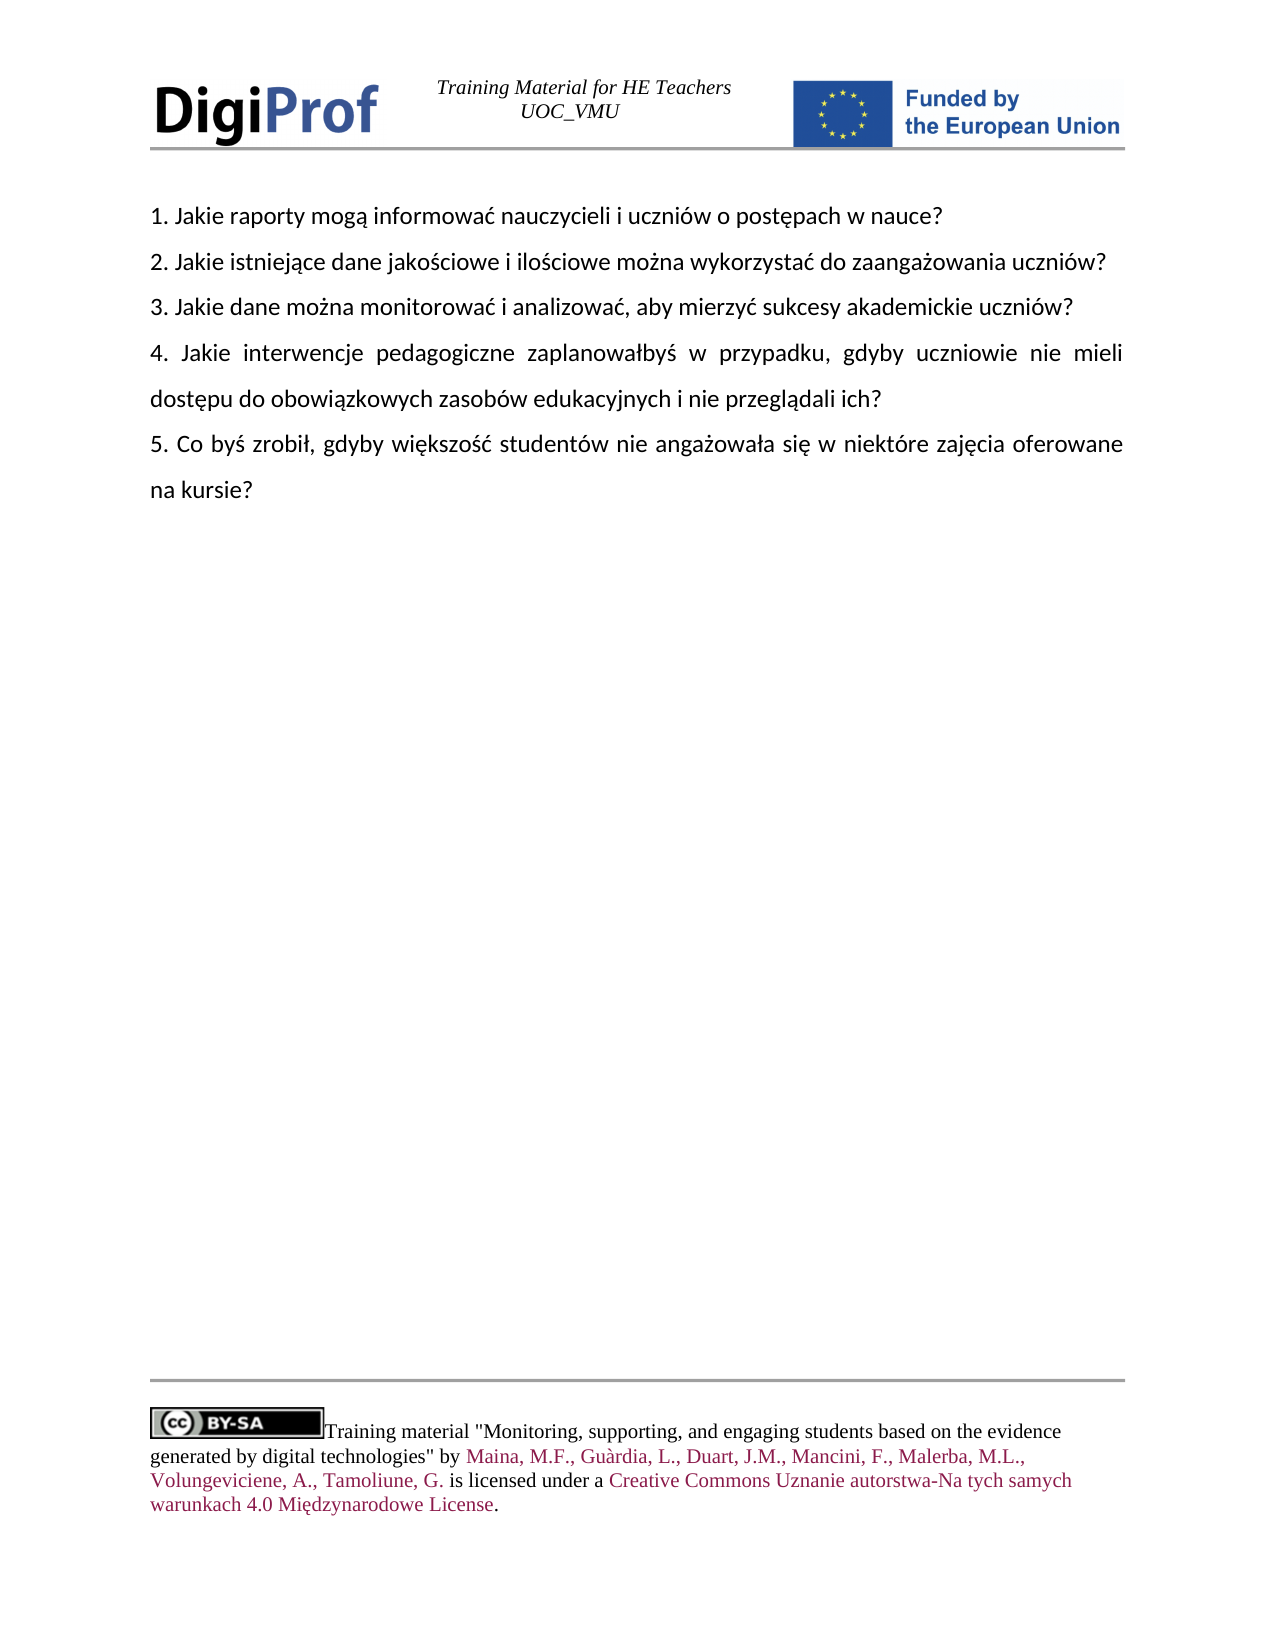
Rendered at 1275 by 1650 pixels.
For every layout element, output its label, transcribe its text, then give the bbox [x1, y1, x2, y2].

text 3. Jakie dane można monitorować i analizować, aby mierzyć sukcesy akademickie uczniów? [150, 291, 1125, 322]
text 4. Jakie interwencje pedagogiczne zaplanowałbyś w przypadku, gdyby uczniowie nie mieli dostępu do obowiązkowych zasobów edukacyjnych i nie przeglądali ich? [150, 337, 1125, 413]
text 5. Co byś zrobił, gdyby większość studentów nie angażowała się w niektóre zajęcia oferowane na kursie? [150, 429, 1125, 505]
text 1. Jakie raporty mogą informować nauczycieli i uczniów o postępach w nauce? [150, 200, 1125, 231]
text 2. Jakie istniejące dane jakościowe i ilościowe można wykorzystać do zaangażowania uczniów? [150, 246, 1125, 276]
picture [790, 79, 1125, 147]
picture [150, 79, 388, 147]
picture [150, 1407, 325, 1439]
